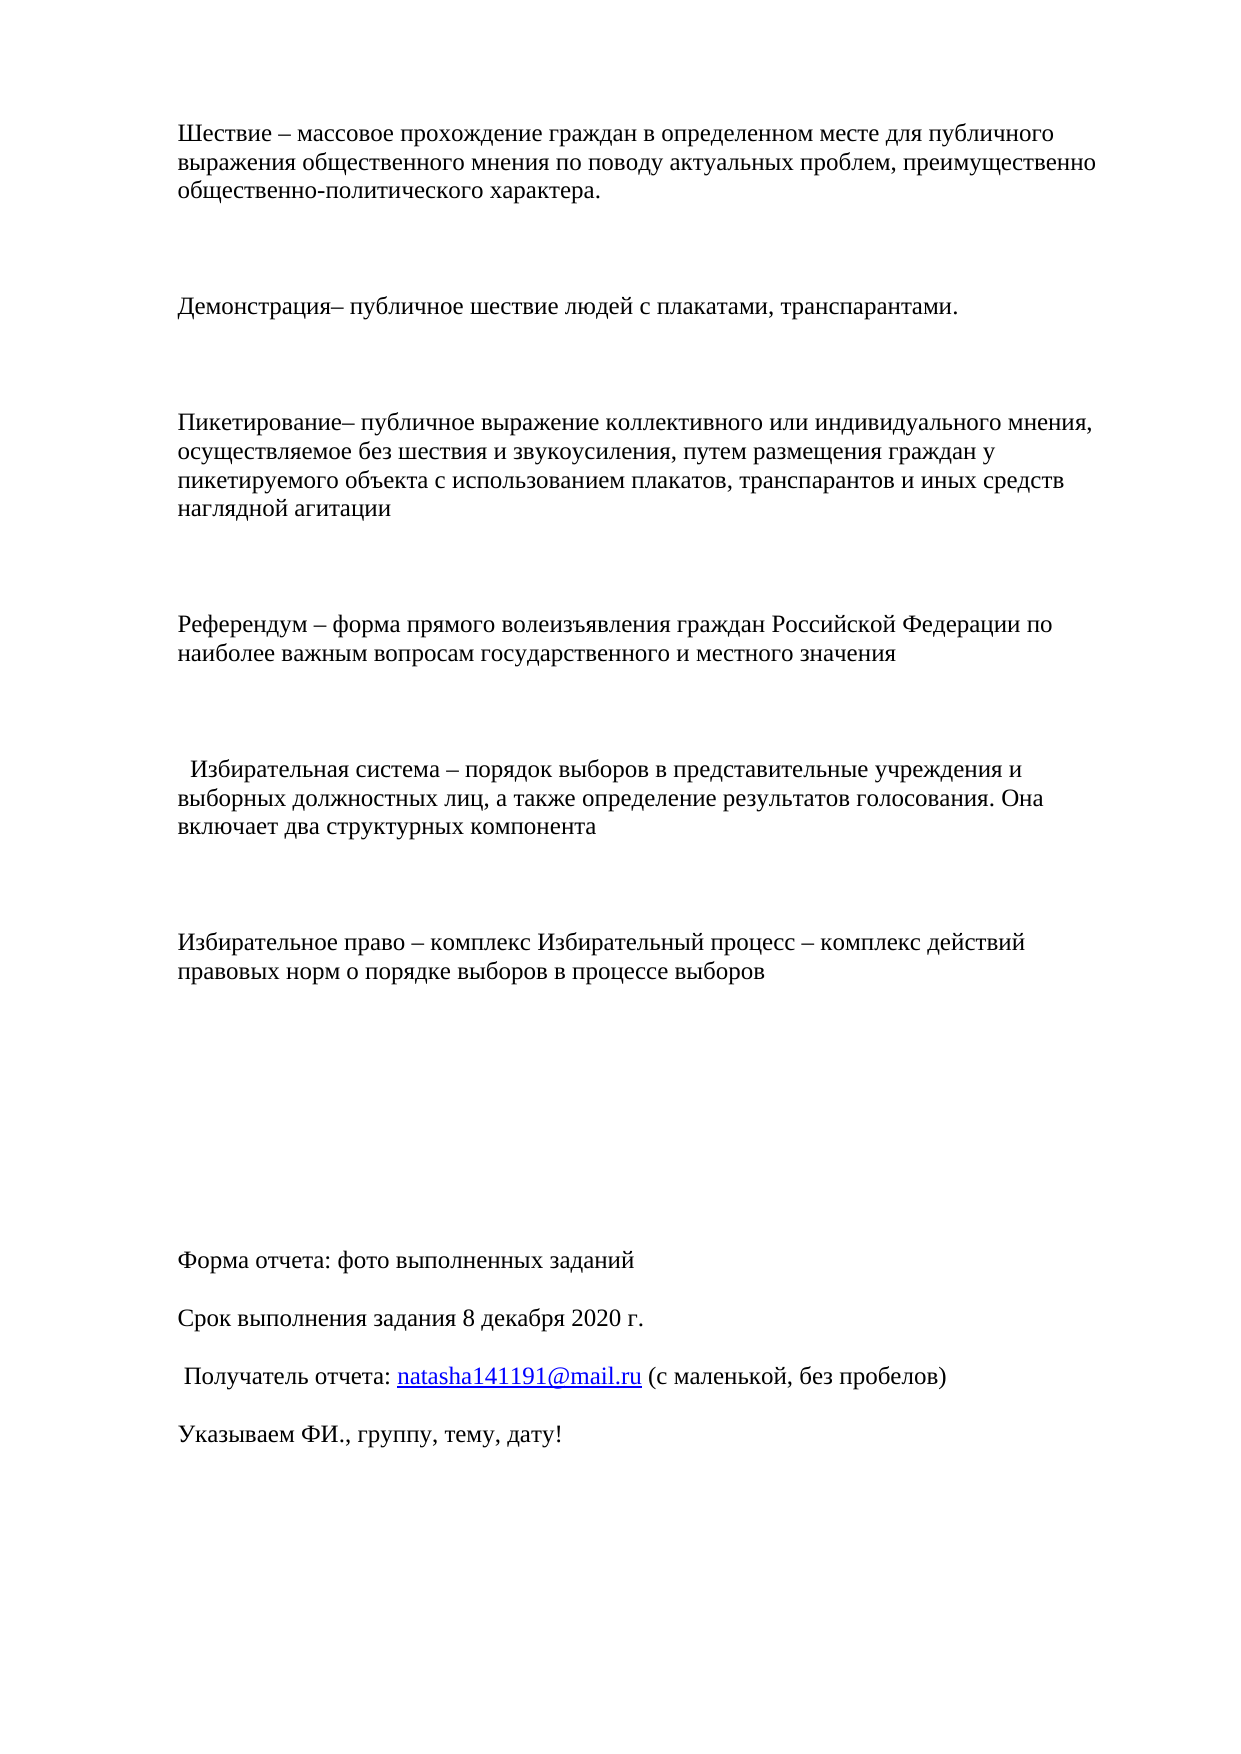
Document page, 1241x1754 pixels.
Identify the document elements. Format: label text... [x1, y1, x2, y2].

text Пикетирование– публичное выражение коллективного или индивидуального мнения, осуществляемое без шествия и звукоусиления, путем размещения граждан у пикетируемого объекта с использованием плакатов, транспарантов и иных средств наглядной агитации [177, 407, 1120, 522]
text Демонстрация– публичное шествие людей с плакатами, транспарантами. [177, 291, 1120, 320]
text Шествие – массовое прохождение граждан в определенном месте для публичного выражения общественного мнения по поводу актуальных проблем, преимущественно общественно-политического характера. [177, 118, 1120, 204]
text Избирательная система – порядок выборов в представительные учреждения и выборных должностных лиц, а также определение результатов голосования. Она включает два структурных компонента [177, 754, 1120, 840]
text Референдум – форма прямого волеизъявления граждан Российской Федерации по наиболее важным вопросам государственного и местного значения [177, 609, 1120, 667]
text Указываем ФИ., группу, тему, дату! [177, 1419, 1152, 1448]
text Получатель отчета: natasha141191@mail.ru (с маленькой, без пробелов) [177, 1361, 1152, 1390]
text Срок выполнения задания 8 декабря 2020 г. [177, 1303, 1152, 1332]
text Избирательное право – комплекс Избирательный процесс – комплекс действий правовых норм о порядке выборов в процессе выборов [177, 927, 1120, 985]
text Форма отчета: фото выполненных заданий [177, 1246, 1120, 1274]
